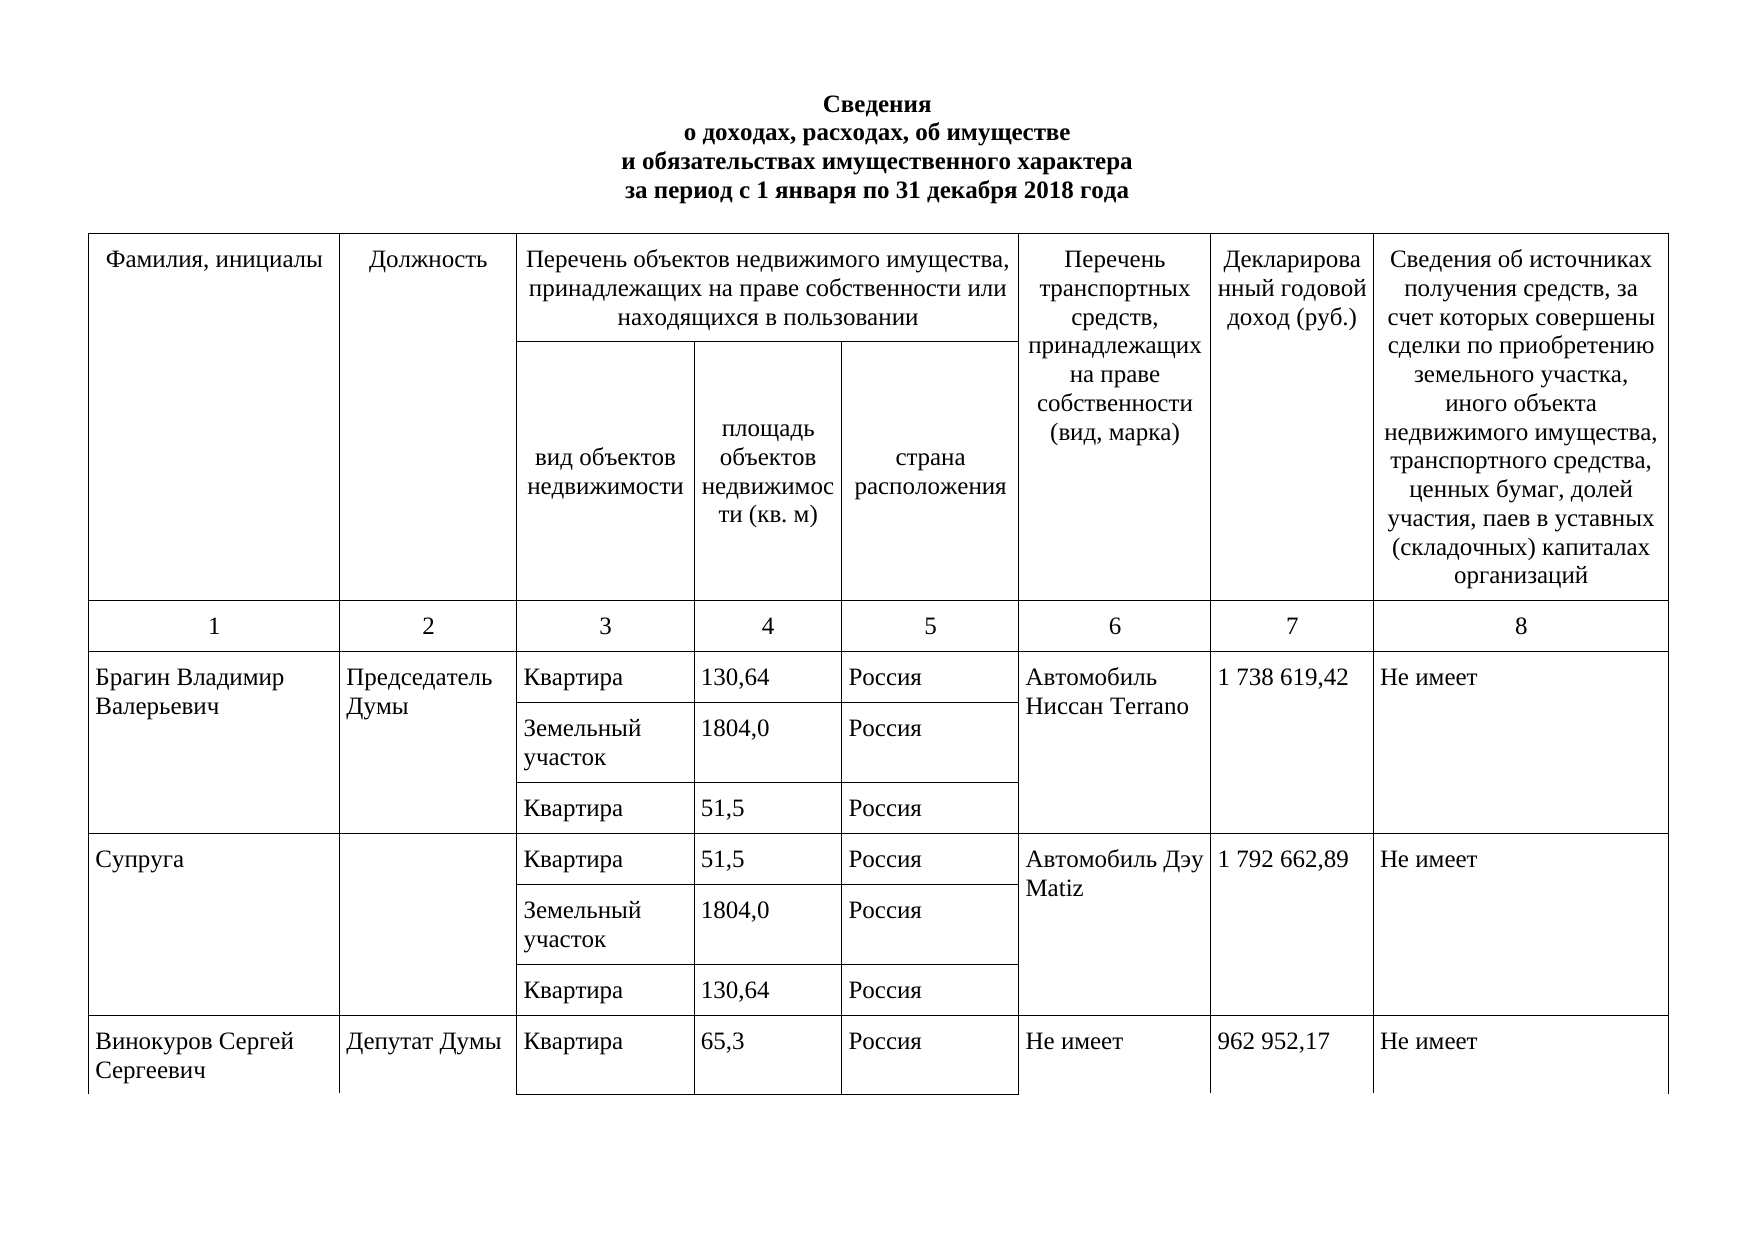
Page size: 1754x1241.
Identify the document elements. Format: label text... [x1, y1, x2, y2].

table_cell страна расположения [842, 342, 1018, 600]
table_cell 962 952,17 [1211, 1016, 1373, 1094]
table_cell Автомобиль Дэу Matiz [1019, 834, 1210, 1014]
table_cell площадь объектов недвижимости (кв. м) [695, 342, 841, 600]
table_cell Депутат Думы [340, 1016, 516, 1094]
table_cell 4 [695, 601, 841, 651]
table_cell Квартира [517, 652, 694, 702]
table_cell 5 [842, 601, 1018, 651]
table_cell Россия [842, 783, 1018, 833]
table_header Сведения об источниках получения средств, за счет которых совершены сделки по приобретению земельного участка, иного объекта недвижимого имущества, транспортного средства, ценных бумаг, долей участия, паев в уставных (складочных) капиталах организаций [1374, 234, 1668, 600]
table_cell Россия [842, 652, 1018, 702]
table_cell 1 [89, 601, 339, 651]
table_cell 1 738 619,42 [1211, 652, 1373, 833]
table_cell Председатель Думы [340, 652, 516, 833]
table_cell 1 792 662,89 [1211, 834, 1373, 1014]
text Сведения [89, 89, 1665, 117]
table_cell Квартира [517, 1016, 694, 1094]
table_cell Россия [842, 965, 1018, 1014]
table_cell Россия [842, 1016, 1018, 1094]
text и обязательствах имущественного характера [89, 146, 1665, 175]
table_cell Не имеет [1373, 1016, 1668, 1094]
table_cell Супруга [89, 834, 339, 1014]
table_cell Квартира [517, 783, 694, 833]
table_cell 130,64 [695, 965, 841, 1014]
table_cell Россия [842, 703, 1018, 782]
table_cell 51,5 [695, 834, 841, 884]
table_cell 1804,0 [695, 885, 841, 963]
table_cell [340, 834, 516, 1014]
table_cell вид объектов недвижимости [517, 342, 694, 600]
table_cell 8 [1374, 601, 1668, 651]
table_cell 65,3 [695, 1016, 841, 1094]
table_cell 6 [1019, 601, 1210, 651]
table_cell Земельный участок [517, 885, 694, 963]
table_cell 130,64 [695, 652, 841, 702]
text о доходах, расходах, об имуществе [89, 117, 1665, 146]
table_cell 51,5 [695, 783, 841, 833]
table_cell Брагин Владимир Валерьевич [89, 652, 339, 833]
table_header Перечень транспортных средств, принадлежащих на праве собственности (вид, марка) [1019, 234, 1210, 600]
table_cell Квартира [517, 965, 694, 1014]
table_header Декларированный годовой доход (руб.) [1211, 234, 1373, 600]
table_cell Винокуров Сергей Сергеевич [89, 1016, 340, 1094]
text за период с 1 января по 31 декабря 2018 года [89, 175, 1665, 204]
table_cell 1804,0 [695, 703, 841, 782]
table_cell Автомобиль Ниссан Terrano [1019, 652, 1210, 833]
table_header Фамилия, инициалы [89, 234, 339, 600]
table_header Перечень объектов недвижимого имущества, принадлежащих на праве собственности или находящихся в пользовании [517, 234, 1018, 341]
table_cell Земельный участок [517, 703, 694, 782]
table_cell 2 [340, 601, 516, 651]
table_cell Россия [842, 885, 1018, 963]
table_cell Россия [842, 834, 1018, 884]
table_cell 3 [517, 601, 694, 651]
table_cell Не имеет [1019, 1016, 1211, 1094]
table_cell Не имеет [1374, 834, 1668, 1014]
table_cell Квартира [517, 834, 694, 884]
table_cell Не имеет [1374, 652, 1668, 833]
table_cell 7 [1211, 601, 1373, 651]
table_header Должность [340, 234, 516, 600]
